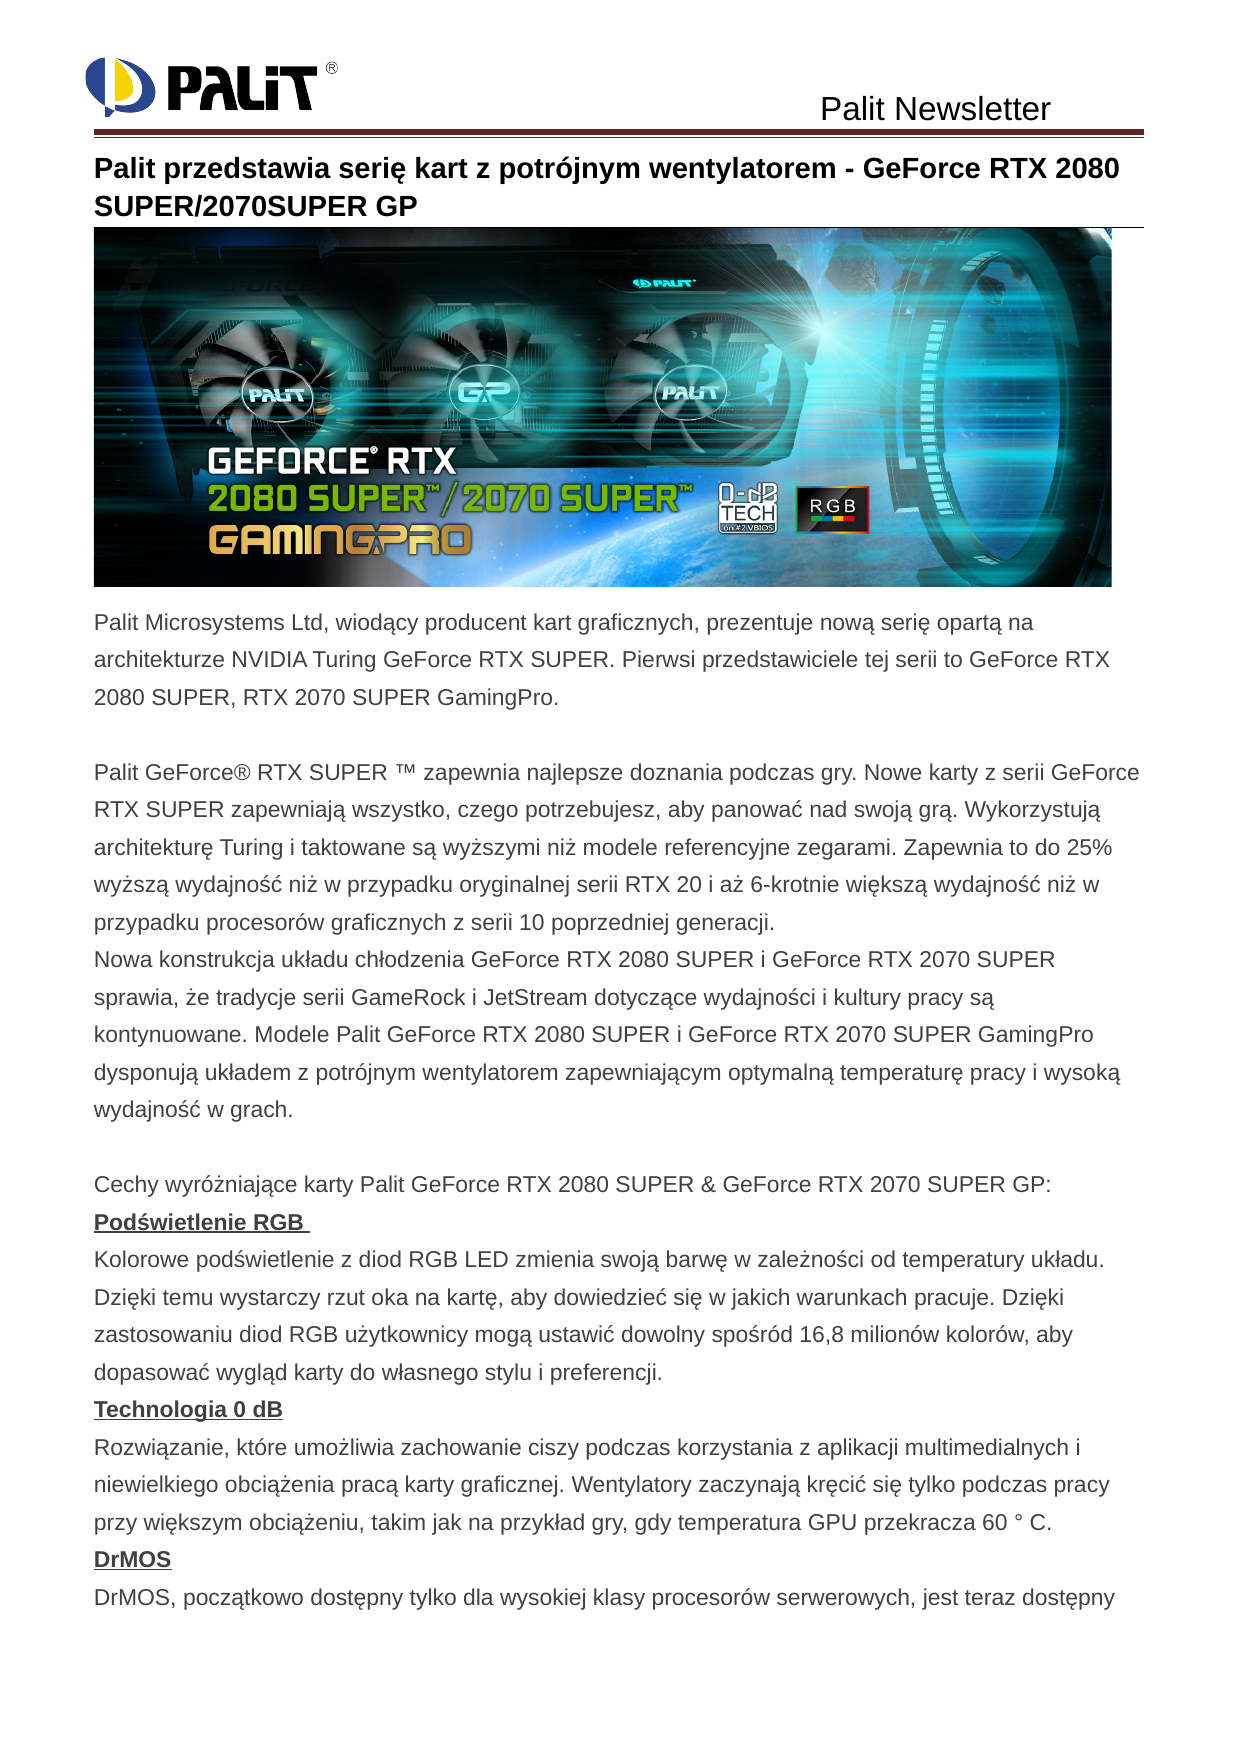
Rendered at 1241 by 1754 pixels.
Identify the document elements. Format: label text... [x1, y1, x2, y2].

text Nowa konstrukcja układu chłodzenia GeForce RTX 2080 SUPER i GeForce RTX 2070 SUPER sprawia, że tradycje serii GameRock i JetStream dotyczące wydajności i kultury pracy są kontynuowane. Modele Palit GeForce RTX 2080 SUPER i GeForce RTX 2070 SUPER GamingPro dysponują układem z potrójnym wentylatorem zapewniającym optymalną temperaturę pracy i wysoką wydajność w grach. [94, 941, 1144, 1128]
text Podświetlenie RGB Kolorowe podświetlenie z diod RGB LED zmienia swoją barwę w zależności od temperatury układu. Dzięki temu wystarczy rzut oka na kartę, aby dowiedzieć się w jakich warunkach pracuje. Dzięki zastosowaniu diod RGB użytkownicy mogą ustawić dowolny spośród 16,8 milionów kolorów, aby dopasować wygląd karty do własnego stylu i preferencji. [94, 1203, 1144, 1391]
picture [93, 228, 1112, 587]
text Palit GeForce® RTX SUPER ™ zapewnia najlepsze doznania podczas gry. Nowe karty z serii GeForce RTX SUPER zapewniają wszystko, czego potrzebujesz, aby panować nad swoją grą. Wykorzystują architekturę Turing i taktowane są wyższymi niż modele referencyjne zegarami. Zapewnia to do 25% wyższą wydajność niż w przypadku oryginalnej serii RTX 20 i aż 6-krotnie większą wydajność niż w przypadku procesorów graficznych z serii 10 poprzedniej generacji. [94, 753, 1144, 941]
text Technologia 0 dB Rozwiązanie, które umożliwia zachowanie ciszy podczas korzystania z aplikacji multimedialnych i niewielkiego obciążenia pracą karty graficznej. Wentylatory zaczynają kręcić się tylko podczas pracy przy większym obciążeniu, takim jak na przykład gry, gdy temperatura GPU przekracza 60 ° C. [94, 1391, 1144, 1541]
picture [85, 57, 338, 117]
text Palit przedstawia serię kart z potrójnym wentylatorem - GeForce RTX 2080 SUPER/2070SUPER GP [94, 149, 1144, 227]
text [94, 1541, 1144, 1616]
text Cechy wyróżniające karty Palit GeForce RTX 2080 SUPER & GeForce RTX 2070 SUPER GP: [94, 1166, 1144, 1203]
